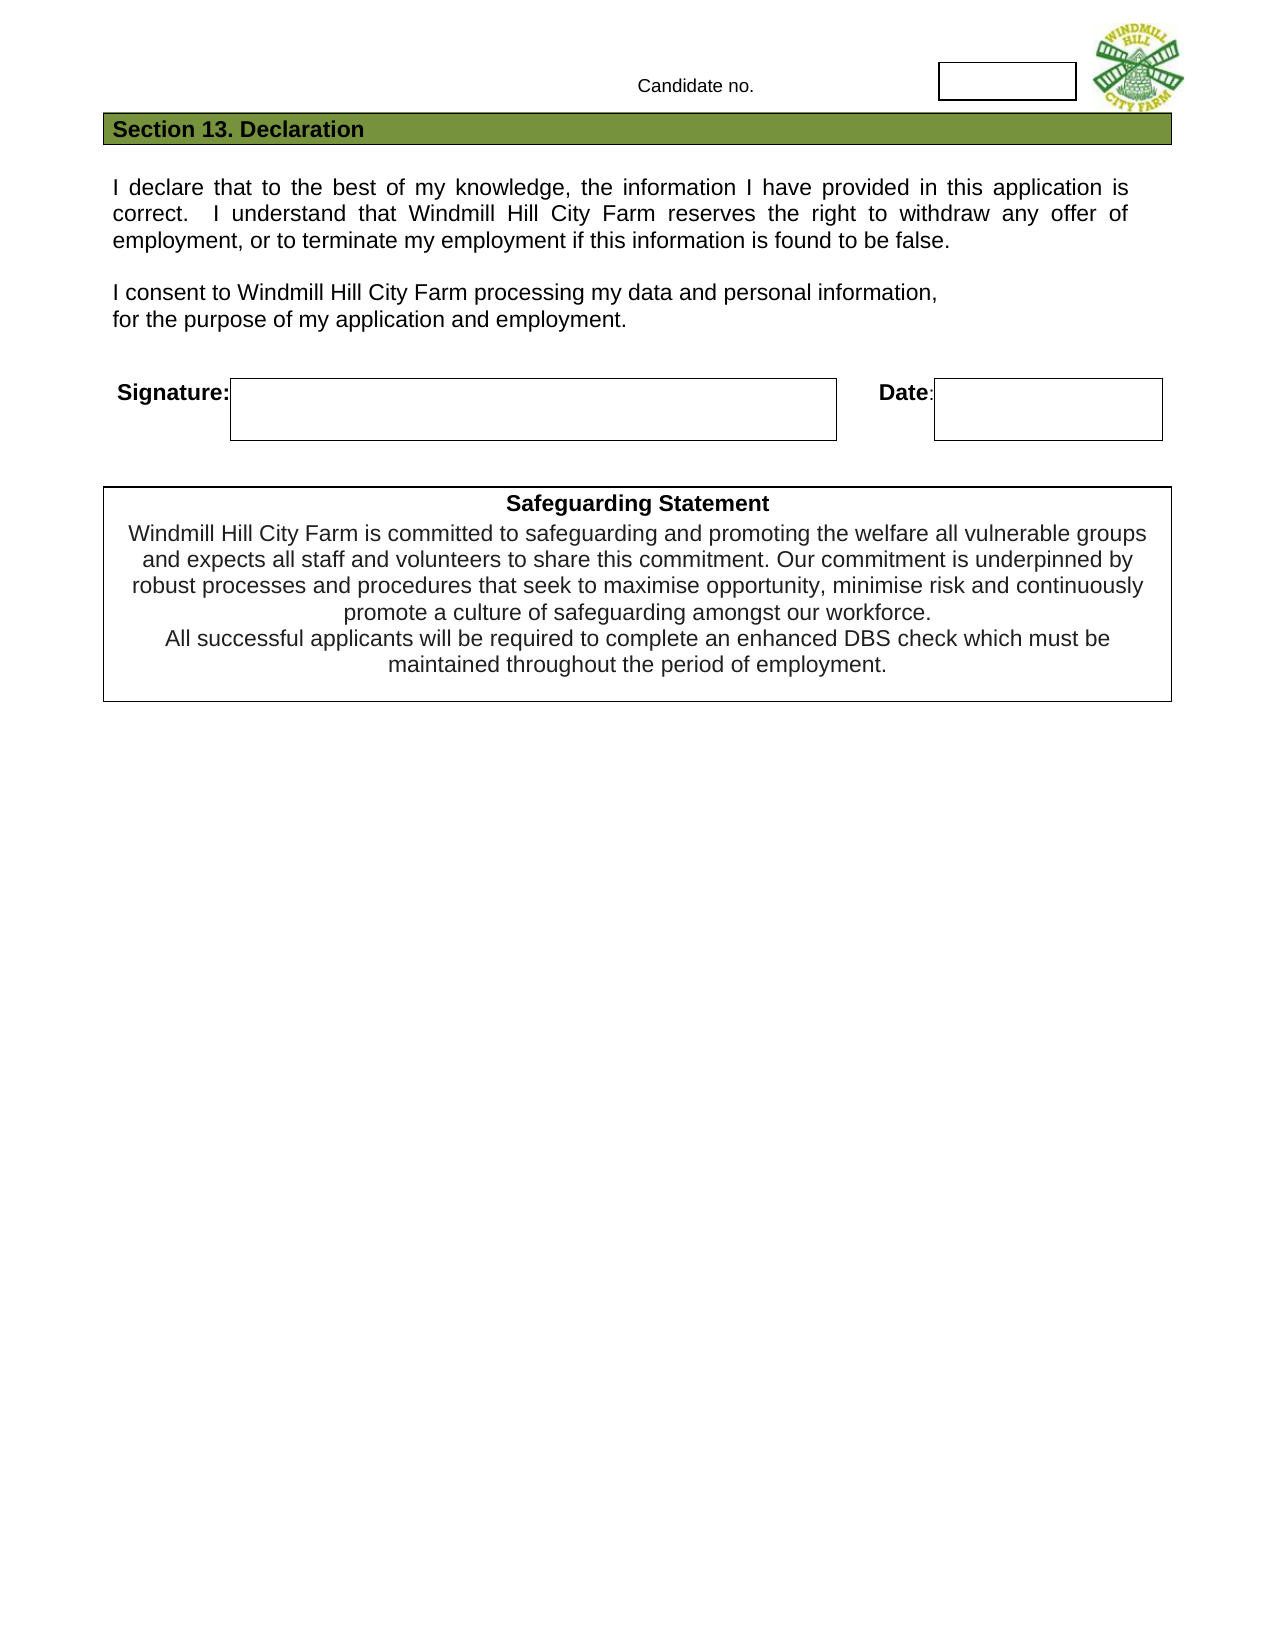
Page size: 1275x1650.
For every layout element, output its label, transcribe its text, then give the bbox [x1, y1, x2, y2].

text Safeguarding Statement [104, 488, 1171, 516]
text I declare that to the best of my knowledge, the information I have provided in this application is correct. I understand that Windmill Hill City Farm reserves the right to withdraw any offer of employment, or to terminate my employment if this information is found to be false. [112, 174, 1129, 253]
table_header [935, 379, 1162, 440]
table_header Signature: [113, 378, 230, 440]
text I consent to Windmill Hill City Farm processing my data and personal information, [112, 279, 1129, 306]
table_header Date: [837, 378, 934, 440]
table_header [231, 379, 836, 440]
text Windmill Hill City Farm is committed to safeguarding and promoting the welfare all vulnerable groups and expects all staff and volunteers to share this commitment. Our commitment is underpinned by robust processes and procedures that seek to maximise opportunity, minimise risk and continuously promote a culture of safeguarding amongst our workforce. All successful applicants will be required to complete an enhanced DBS check which must be maintained throughout the period of employment. [104, 517, 1171, 701]
text for the purpose of my application and employment. [112, 306, 1129, 332]
subtitle Section 13. Declaration [104, 114, 1171, 144]
picture [1092, 23, 1185, 113]
